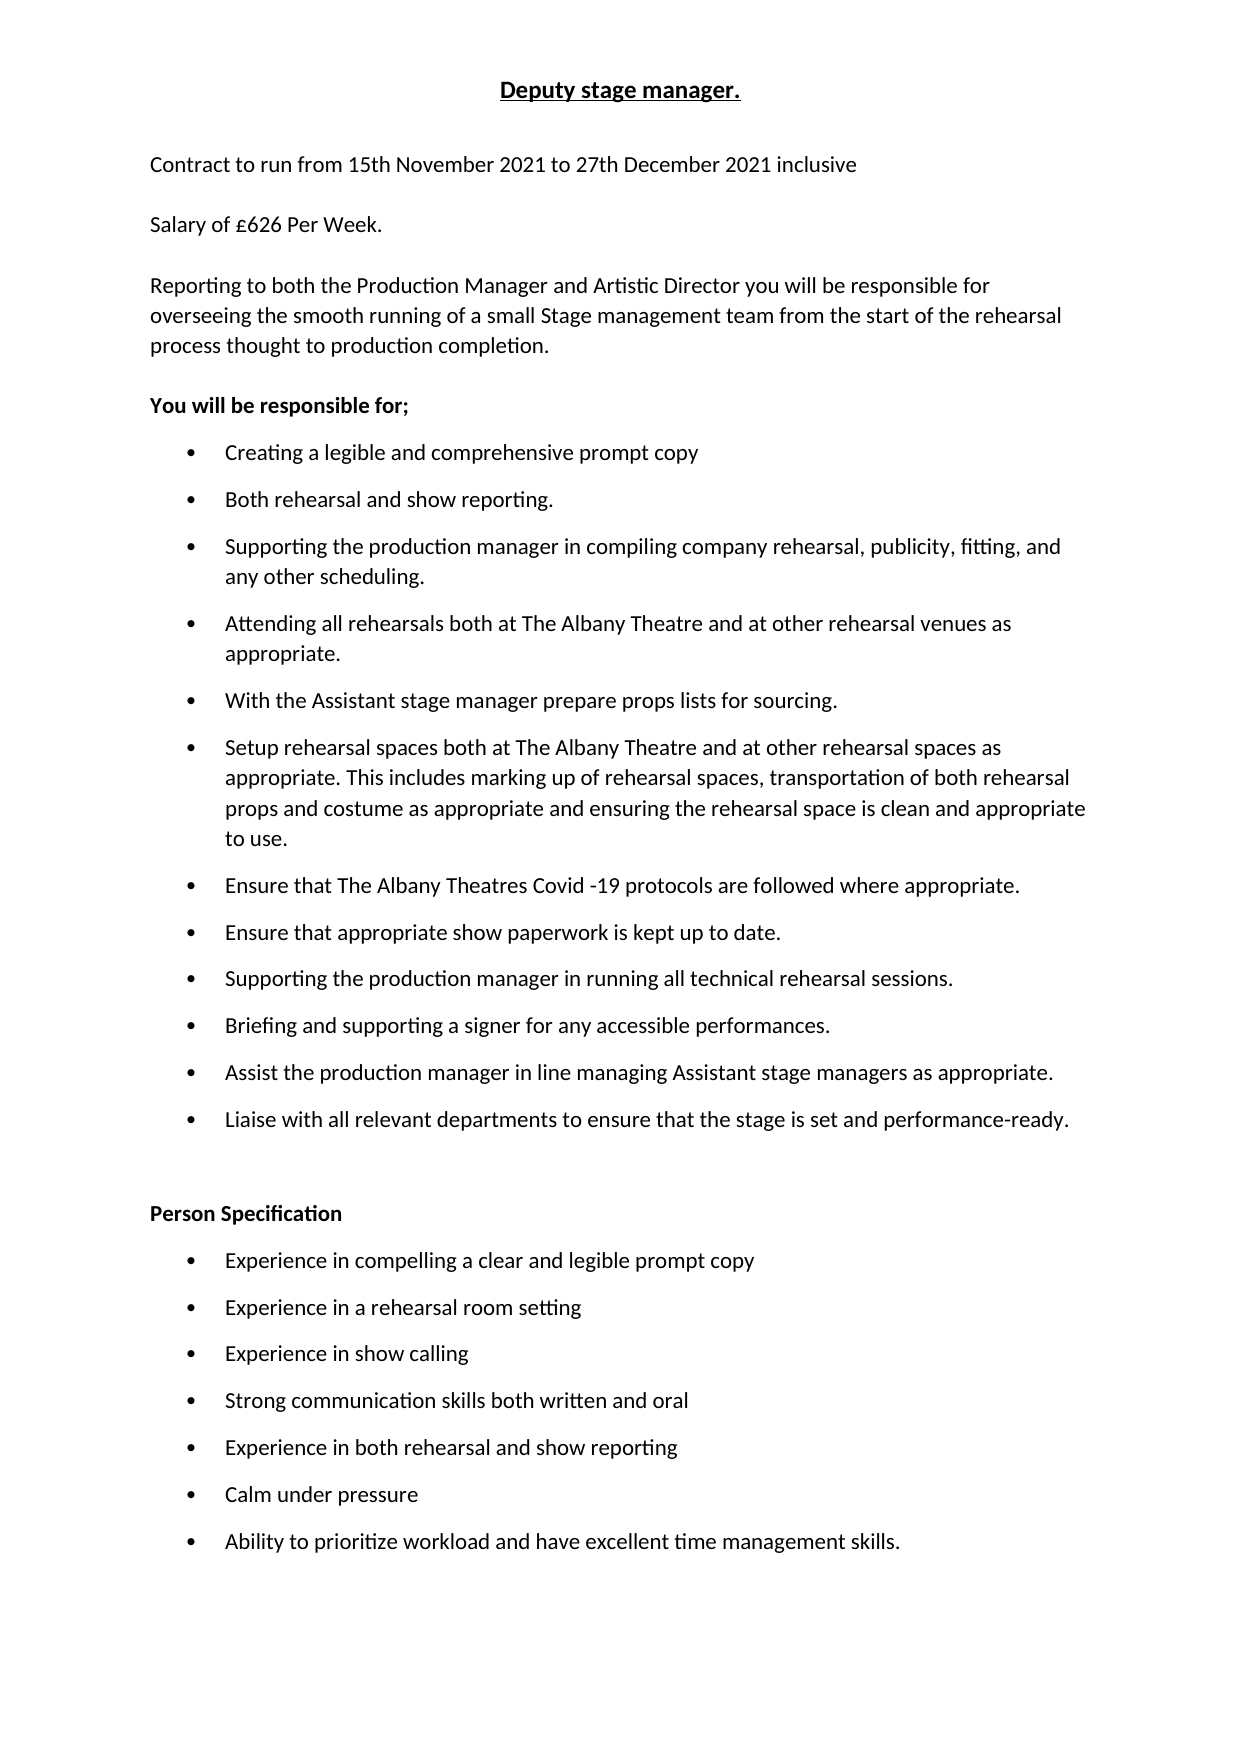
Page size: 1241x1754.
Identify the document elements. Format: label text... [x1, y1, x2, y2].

list Experience in both rehearsal and show reporting [187, 1433, 1090, 1461]
list With the Assistant stage manager prepare props lists for sourcing. [187, 686, 1090, 714]
list Assist the production manager in line managing Assistant stage managers as appropriate. [187, 1058, 1090, 1086]
list Experience in show calling [187, 1339, 1090, 1368]
list Ensure that The Albany Theatres Covid -19 protocols are followed where appropriate. [187, 871, 1090, 899]
list Liaise with all relevant departments to ensure that the stage is set and performance-ready. [187, 1105, 1090, 1133]
list Creating a legible and comprehensive prompt copy [187, 438, 1090, 467]
list Briefing and supporting a signer for any accessible performances. [187, 1011, 1090, 1039]
list Calm under pressure [187, 1480, 1090, 1508]
list Attending all rehearsals both at The Albany Theatre and at other rehearsal venues as appropriate. [187, 609, 1090, 668]
list Supporting the production manager in compiling company rehearsal, publicity, fitting, and any other scheduling. [187, 532, 1090, 591]
list Experience in a rehearsal room setting [187, 1293, 1090, 1321]
list Experience in compelling a clear and legible prompt copy [187, 1246, 1090, 1274]
text Person Specification [150, 1199, 1090, 1227]
list Supporting the production manager in running all technical rehearsal sessions. [187, 964, 1090, 993]
list Strong communication skills both written and oral [187, 1386, 1090, 1414]
list Both rehearsal and show reporting. [187, 485, 1090, 513]
list Ensure that appropriate show paperwork is kept up to date. [187, 918, 1090, 946]
list Ability to prioritize workload and have excellent time management skills. [187, 1527, 1090, 1555]
text Contract to run from 15th November 2021 to 27th December 2021 inclusive Salary of £626 Per Week. Reporting to both the Production Manager and Artistic Director you will be responsible for overseeing the smooth running of a small Stage management team from the start of the rehearsal process thought to production completion. You will be responsible for; [150, 150, 1090, 420]
list Setup rehearsal spaces both at The Albany Theatre and at other rehearsal spaces as appropriate. This includes marking up of rehearsal spaces, transportation of both rehearsal props and costume as appropriate and ensuring the rehearsal space is clean and appropriate to use. [187, 733, 1090, 852]
